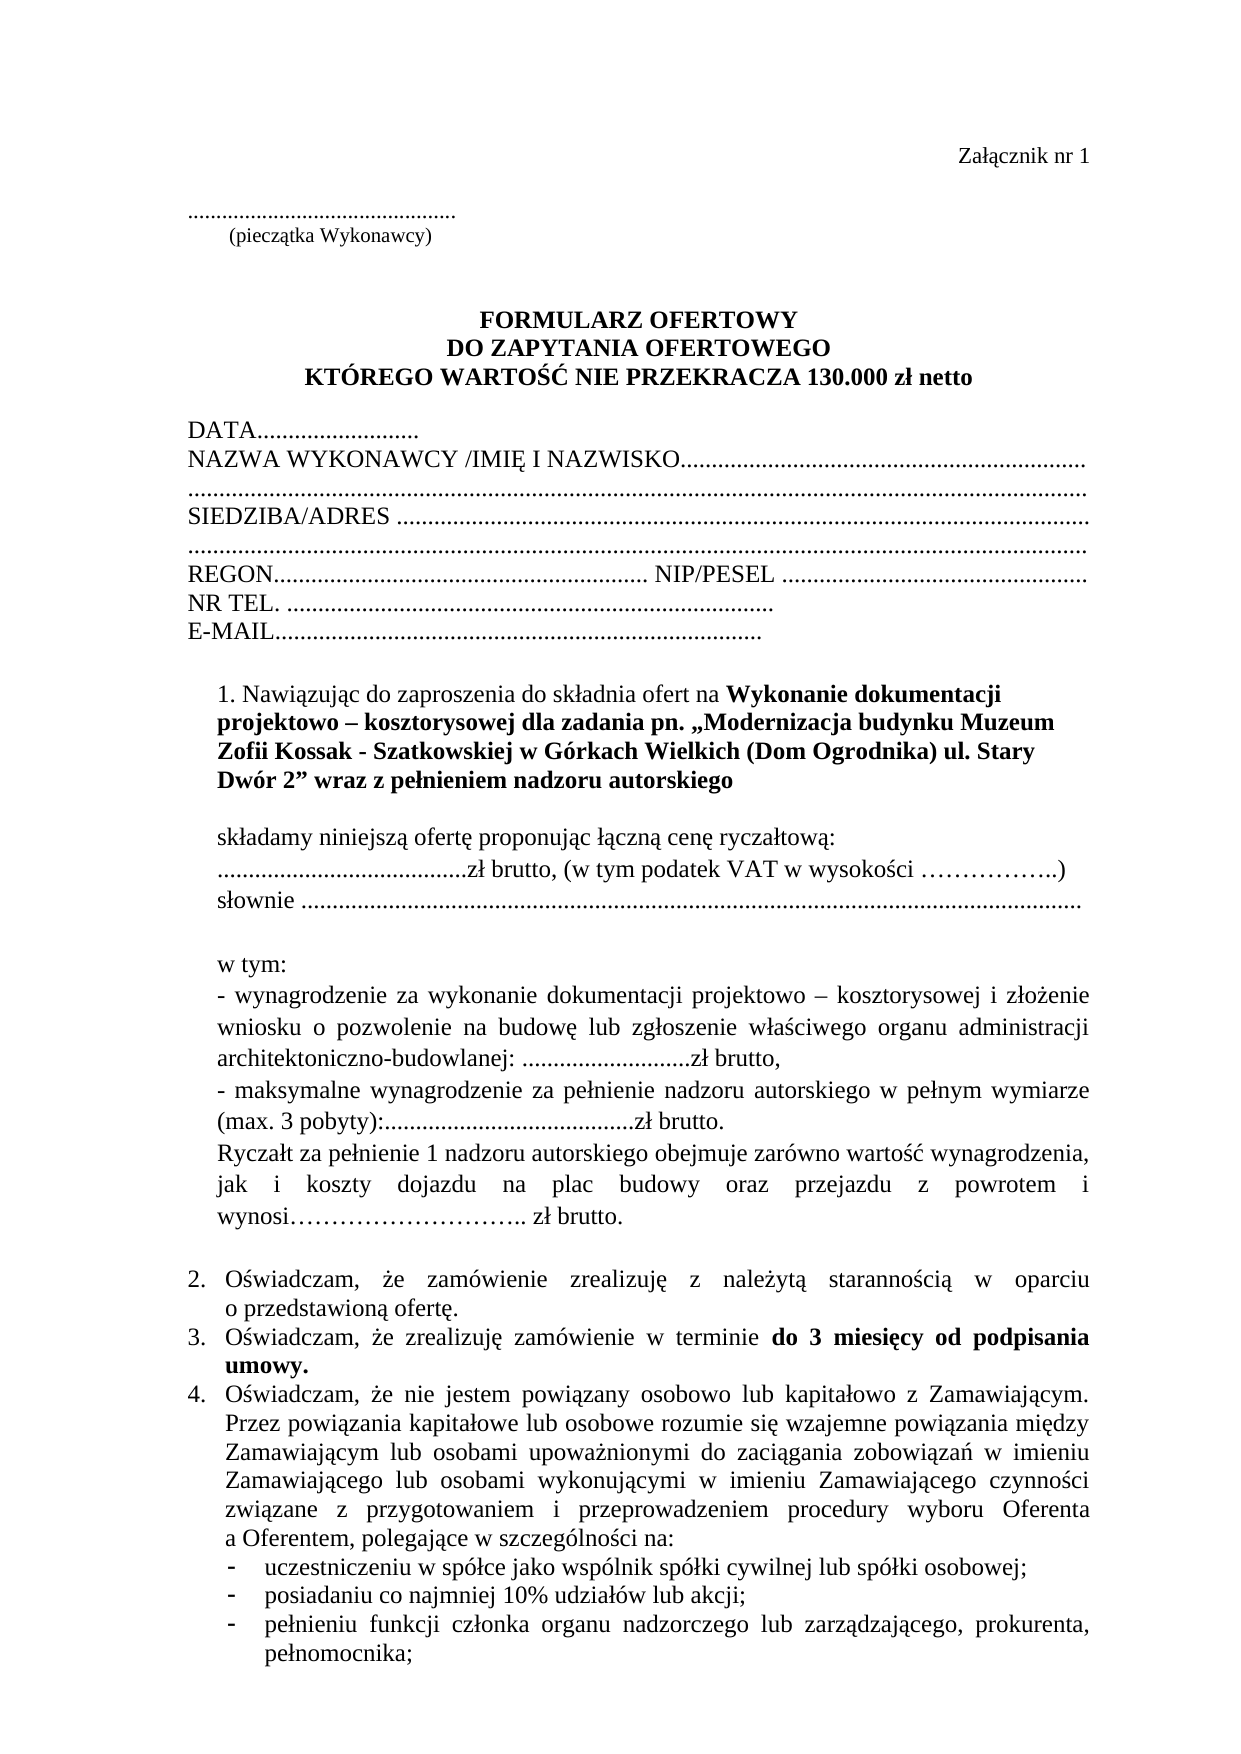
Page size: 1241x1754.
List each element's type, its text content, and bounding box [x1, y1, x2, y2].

list Oświadczam, że zamówienie zrealizuję z należytą starannością w oparciu o przedstawioną ofertę. [187, 1264, 1090, 1322]
text słownie ............................................................................................................................. [217, 886, 1090, 914]
text SIEDZIBA/ADRES ............................................................................................................... [187, 501, 1132, 530]
text ............................................... [187, 197, 1090, 223]
text ........................................zł brutto, (w tym podatek VAT w wysokości ……………..) [217, 854, 1090, 883]
text NR TEL. .............................................................................. [187, 588, 1132, 616]
text - wynagrodzenie za wykonanie dokumentacji projektowo – kosztorysowej i złożenie wniosku o pozwolenie na budowę lub zgłoszenie właściwego organu administracji architektoniczno-budowlanej: ...........................zł brutto, [217, 980, 1090, 1072]
list Oświadczam, że zrealizuję zamówienie w terminie do 3 miesięcy od podpisania umowy. [187, 1322, 1090, 1379]
list uczestniczeniu w spółce jako wspólnik spółki cywilnej lub spółki osobowej; [227, 1552, 1090, 1581]
text ................................................................................................................................................ [187, 530, 1132, 559]
text (pieczątka Wykonawcy) [187, 223, 1090, 247]
text ................................................................................................................................................ [187, 473, 1132, 501]
text w tym: [217, 949, 1090, 977]
text Załącznik nr 1 [187, 142, 1090, 168]
text - maksymalne wynagrodzenie za pełnienie nadzoru autorskiego w pełnym wymiarze (max. 3 pobyty):........................................zł brutto. [217, 1075, 1090, 1135]
list posiadaniu co najmniej 10% udziałów lub akcji; [227, 1581, 1090, 1609]
list pełnieniu funkcji członka organu nadzorczego lub zarządzającego, prokurenta, pełnomocnika; [227, 1609, 1090, 1667]
text Ryczałt za pełnienie 1 nadzoru autorskiego obejmuje zarówno wartość wynagrodzenia, jak i koszty dojazdu na plac budowy oraz przejazdu z powrotem i wynosi……………………….. zł brutto. [217, 1138, 1090, 1230]
text REGON............................................................ NIP/PESEL ................................................. [187, 559, 1132, 588]
list Oświadczam, że nie jestem powiązany osobowo lub kapitałowo z Zamawiającym. Przez powiązania kapitałowe lub osobowe rozumie się wzajemne powiązania między Zamawiającym lub osobami upoważnionymi do zaciągania zobowiązań w imieniu Zamawiającego lub osobami wykonującymi w imieniu Zamawiającego czynności związane z przygotowaniem i przeprowadzeniem procedury wyboru Oferenta a Oferentem, polegające w szczególności na: [187, 1379, 1090, 1552]
text 1. Nawiązując do zaproszenia do składnia ofert na Wykonanie dokumentacji projektowo – kosztorysowej dla zadania pn. „Modernizacja budynku Muzeum Zofii Kossak - Szatkowskiej w Górkach Wielkich (Dom Ogrodnika) ul. Stary Dwór 2” wraz z pełnieniem nadzoru autorskiego [217, 679, 1090, 794]
text NAZWA WYKONAWCY /IMIĘ I NAZWISKO................................................................. [187, 444, 1132, 473]
text E-MAIL.............................................................................. [187, 616, 1132, 645]
text FORMULARZ OFERTOWY [187, 305, 1090, 333]
text DO ZAPYTANIA OFERTOWEGO KTÓREGO WARTOŚĆ NIE PRZEKRACZA 130.000 zł netto [187, 333, 1090, 391]
text DATA.......................... [187, 415, 1132, 444]
text składamy niniejszą ofertę proponując łączną cenę ryczałtową: [217, 822, 1090, 851]
